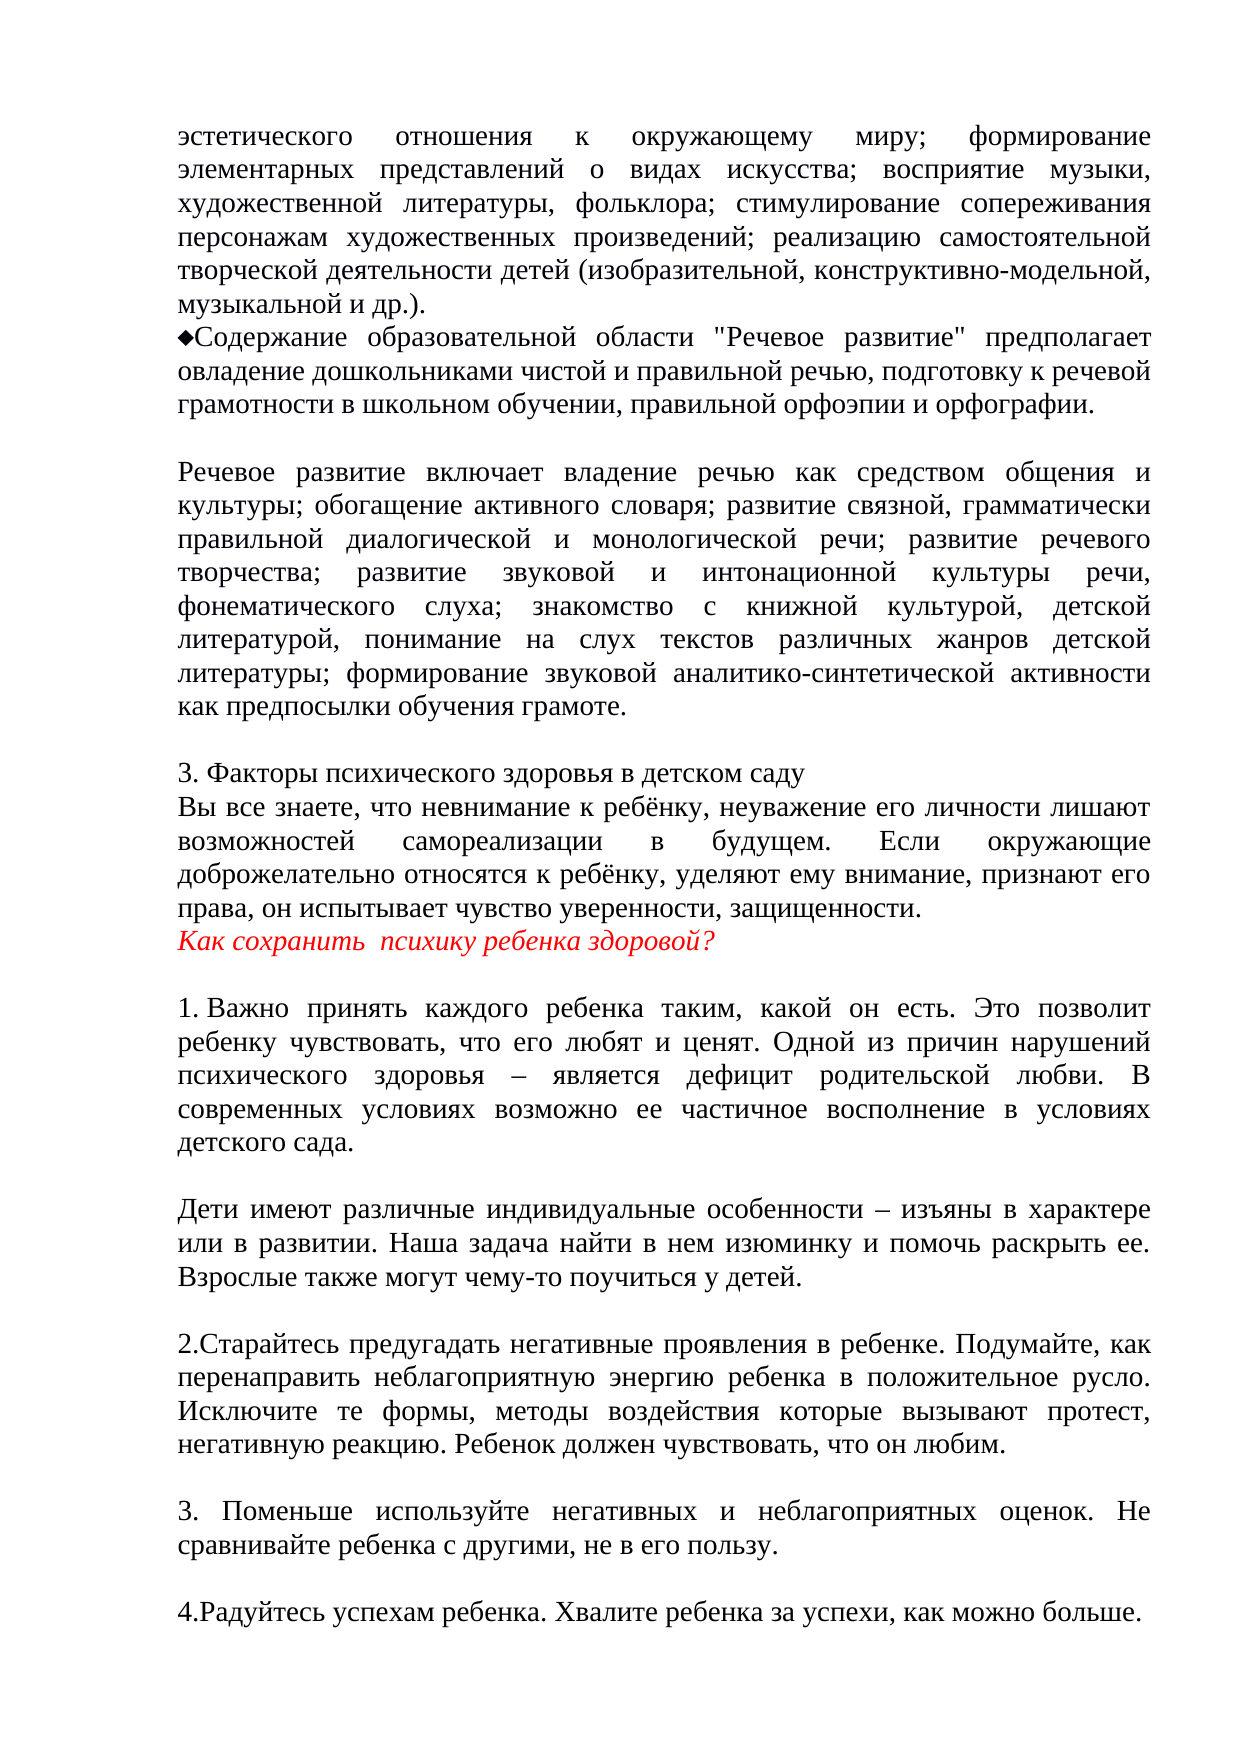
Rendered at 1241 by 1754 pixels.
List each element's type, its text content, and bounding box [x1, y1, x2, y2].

text Дети имеют различные индивидуальные особенности – изъяны в характере или в развитии. Наша задача найти в нем изюминку и помочь раскрыть ее. Взрослые также могут чему-то поучиться у детей. [177, 1192, 1152, 1292]
text Вы все знаете, что невнимание к ребёнку, неуважение его личности лишают возможностей самореализации в будущем. Если окружающие доброжелательно относятся к ребёнку, уделяют ему внимание, признают его права, он испытывает чувство уверенности, защищенности. [177, 789, 1152, 923]
text 3. Факторы психического здоровья в детском саду [177, 756, 1152, 789]
text 4.Радуйтесь успехам ребенка. Хвалите ребенка за успехи, как можно больше. [177, 1594, 1152, 1628]
text 3. Поменьше используйте негативных и неблагоприятных оценок. Не сравнивайте ребенка с другими, не в его пользу. [177, 1493, 1152, 1561]
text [177, 118, 1152, 319]
text Содержание образовательной области "Речевое развитие" предполагает овладение дошкольниками чистой и правильной речью, подготовку к речевой грамотности в школьном обучении, правильной орфоэпии и орфографии. [177, 319, 1152, 420]
text 1. Важно принять каждого ребенка таким, какой он есть. Это позволит ребенку чувствовать, что его любят и ценят. Одной из причин нарушений психического здоровья – является дефицит родительской любви. В современных условиях возможно ее частичное восполнение в условиях детского сада. [177, 990, 1152, 1158]
text 2.Старайтесь предугадать негативные проявления в ребенке. Подумайте, как перенаправить неблагоприятную энергию ребенка в положительное русло. Исключите те формы, методы воздействия которые вызывают протест, негативную реакцию. Ребенок должен чувствовать, что он любим. [177, 1326, 1152, 1460]
text Речевое развитие включает владение речью как средством общения и культуры; обогащение активного словаря; развитие связной, грамматически правильной диалогической и монологической речи; развитие речевого творчества; развитие звуковой и интонационной культуры речи, фонематического слуха; знакомство с книжной культурой, детской литературой, понимание на слух текстов различных жанров детской литературы; формирование звуковой аналитико-синтетической активности как предпосылки обучения грамоте. [177, 454, 1152, 722]
text Как сохранить психику ребенка здоровой? [177, 923, 1152, 957]
